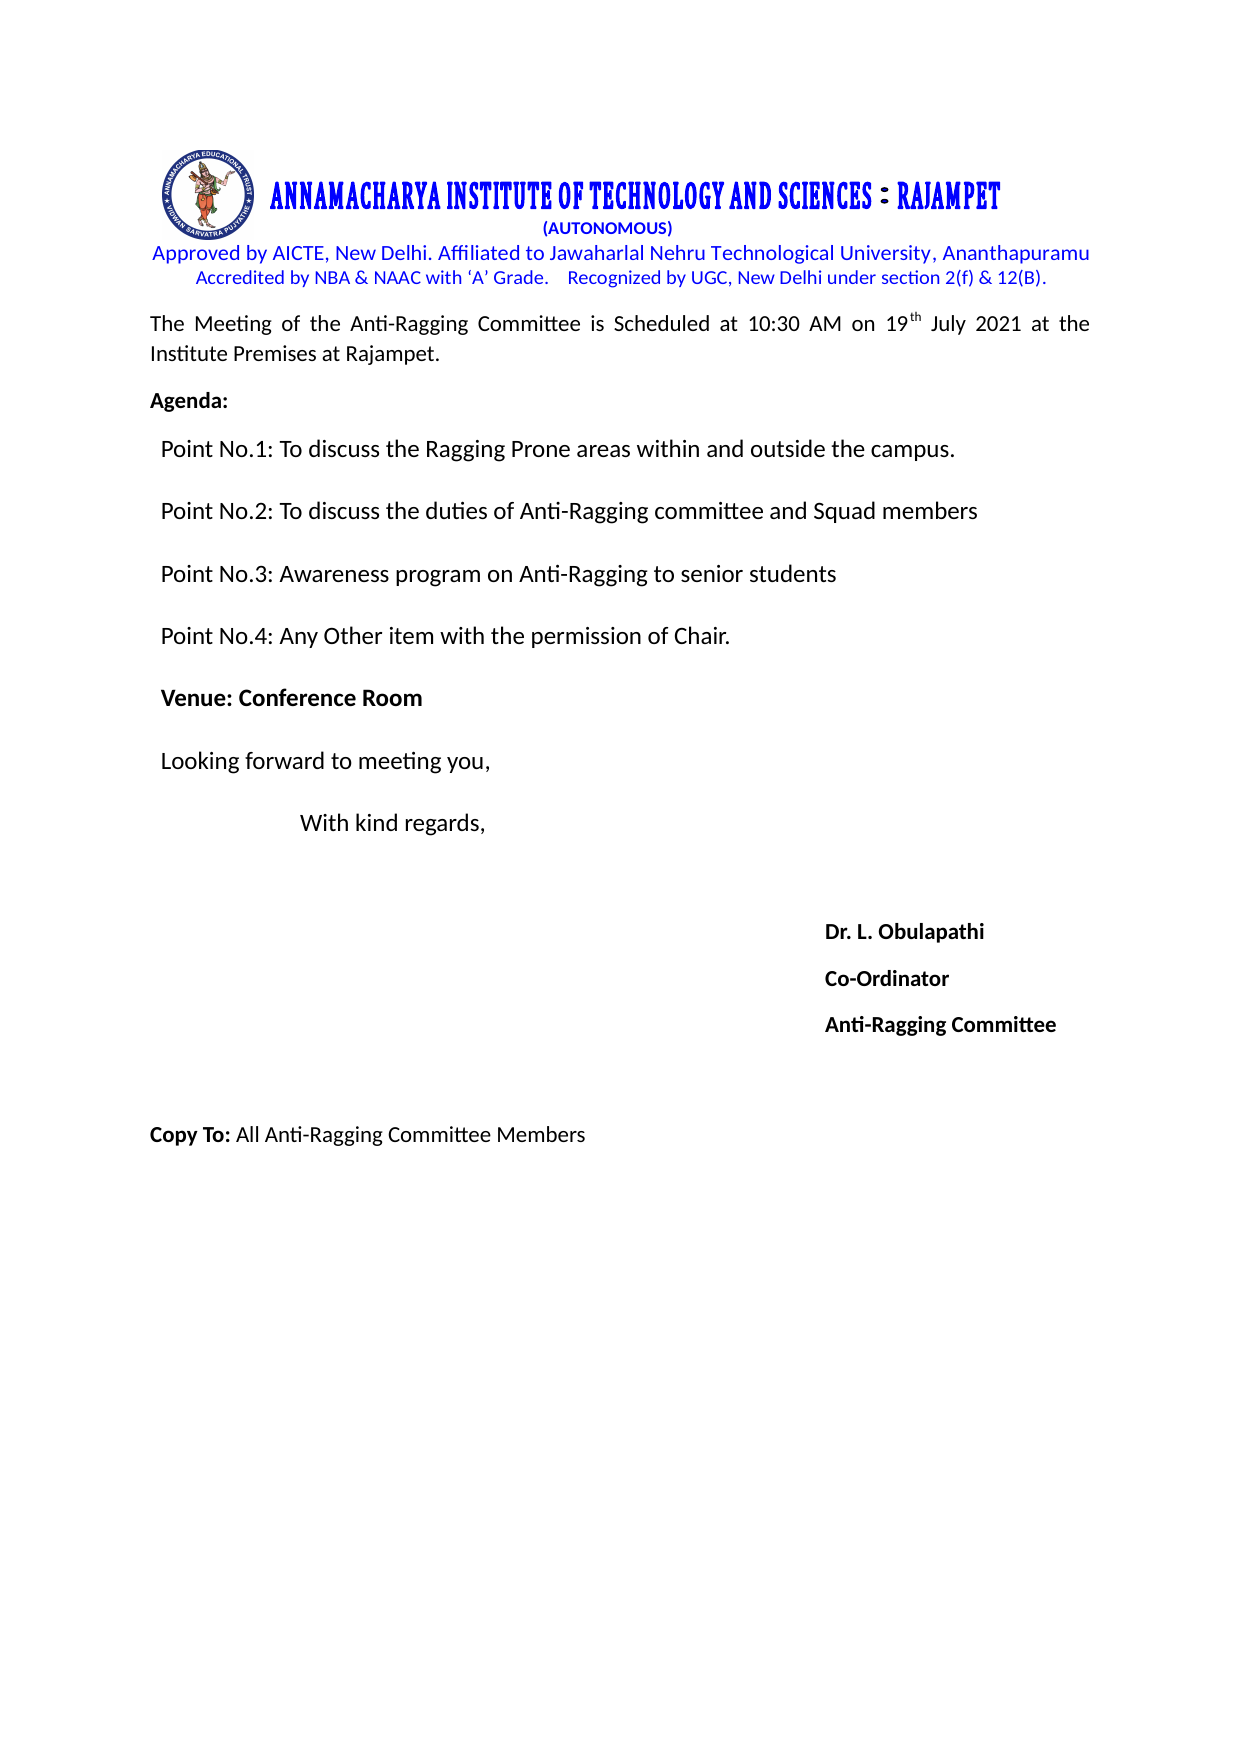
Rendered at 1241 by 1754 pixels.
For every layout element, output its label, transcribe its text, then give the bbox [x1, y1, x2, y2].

text The Meeting of the Anti-Ragging Committee is Scheduled at 10:30 AM on 19th July 2021 at the Institute Premises at Rajampet. [150, 309, 1090, 367]
text With kind regards, [161, 807, 1083, 838]
text Co-Ordinator [150, 964, 1090, 992]
text Point No.4: Any Other item with the permission of Chair. [161, 620, 1083, 651]
text Point No.3: Awareness program on Anti-Ragging to senior students [161, 558, 1083, 588]
text Copy To: All Anti-Ragging Committee Members [150, 1120, 1090, 1148]
text Anti-Ragging Committee [150, 1011, 1090, 1039]
text Point No.2: To discuss the duties of Anti-Ragging committee and Squad members [161, 495, 1083, 526]
text Looking forward to meeting you, [161, 745, 1083, 776]
text Dr. L. Obulapathi [750, 917, 1090, 945]
text Agenda: [150, 386, 1090, 414]
text Point No.1: To discuss the Ragging Prone areas within and outside the campus. [161, 433, 1083, 463]
text Venue: Conference Room [161, 683, 1083, 713]
